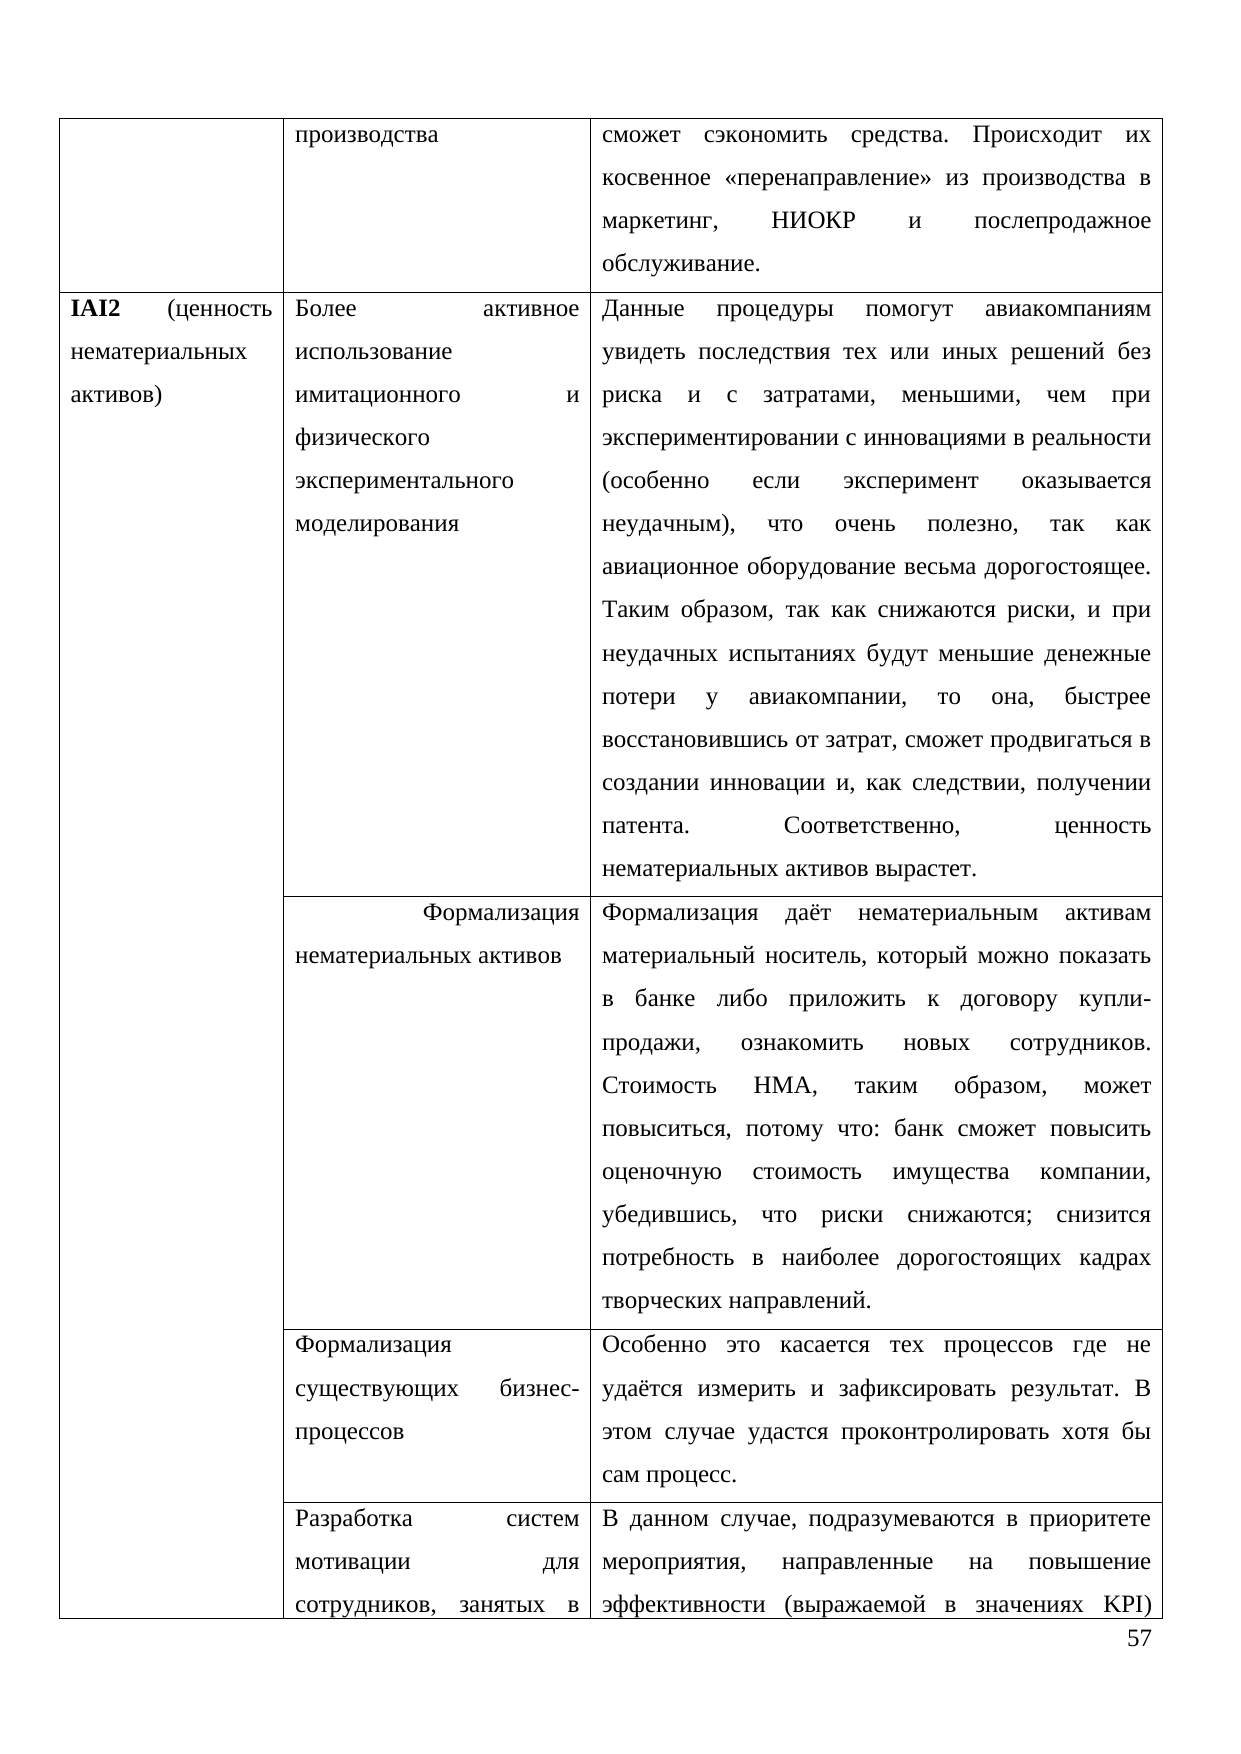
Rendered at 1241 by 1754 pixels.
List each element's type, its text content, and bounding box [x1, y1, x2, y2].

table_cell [591, 1503, 1162, 1618]
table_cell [284, 1503, 590, 1618]
table_cell Формализация нематериальных активов [284, 897, 590, 1328]
table_cell Данные процедуры помогут авиакомпаниям увидеть последствия тех или иных решений без риска и с затратами, меньшими, чем при экспериментировании с инновациями в реальности (особенно если эксперимент оказывается неудачным), что очень полезно, так как авиационное оборудование весьма дорогостоящее. Таким образом, так как снижаются риски, и при неудачных испытаниях будут меньшие денежные потери у авиакомпании, то она, быстрее восстановившись от затрат, сможет продвигаться в создании инновации и, как следствии, получении патента. Соответственно, ценность нематериальных активов вырастет. [591, 293, 1162, 896]
table_cell Формализация даёт нематериальным активам материальный носитель, который можно показать в банке либо приложить к договору купли-продажи, ознакомить новых сотрудников. Стоимость НМА, таким образом, может повыситься, потому что: банк сможет повысить оценочную стоимость имущества компании, убедившись, что риски снижаются; снизится потребность в наиболее дорогостоящих кадрах творческих направлений. [591, 897, 1162, 1328]
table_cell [284, 119, 590, 292]
table_cell IAI2 (ценность нематериальных активов) [60, 293, 283, 1618]
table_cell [591, 119, 1162, 292]
table_cell Формализация существующих бизнес-процессов [284, 1330, 590, 1502]
table_cell Более активное использование имитационного и физического экспериментального моделирования [284, 293, 590, 896]
table_cell Особенно это касается тех процессов где не удаётся измерить и зафиксировать результат. В этом случае удастся проконтролировать хотя бы сам процесс. [591, 1330, 1162, 1502]
